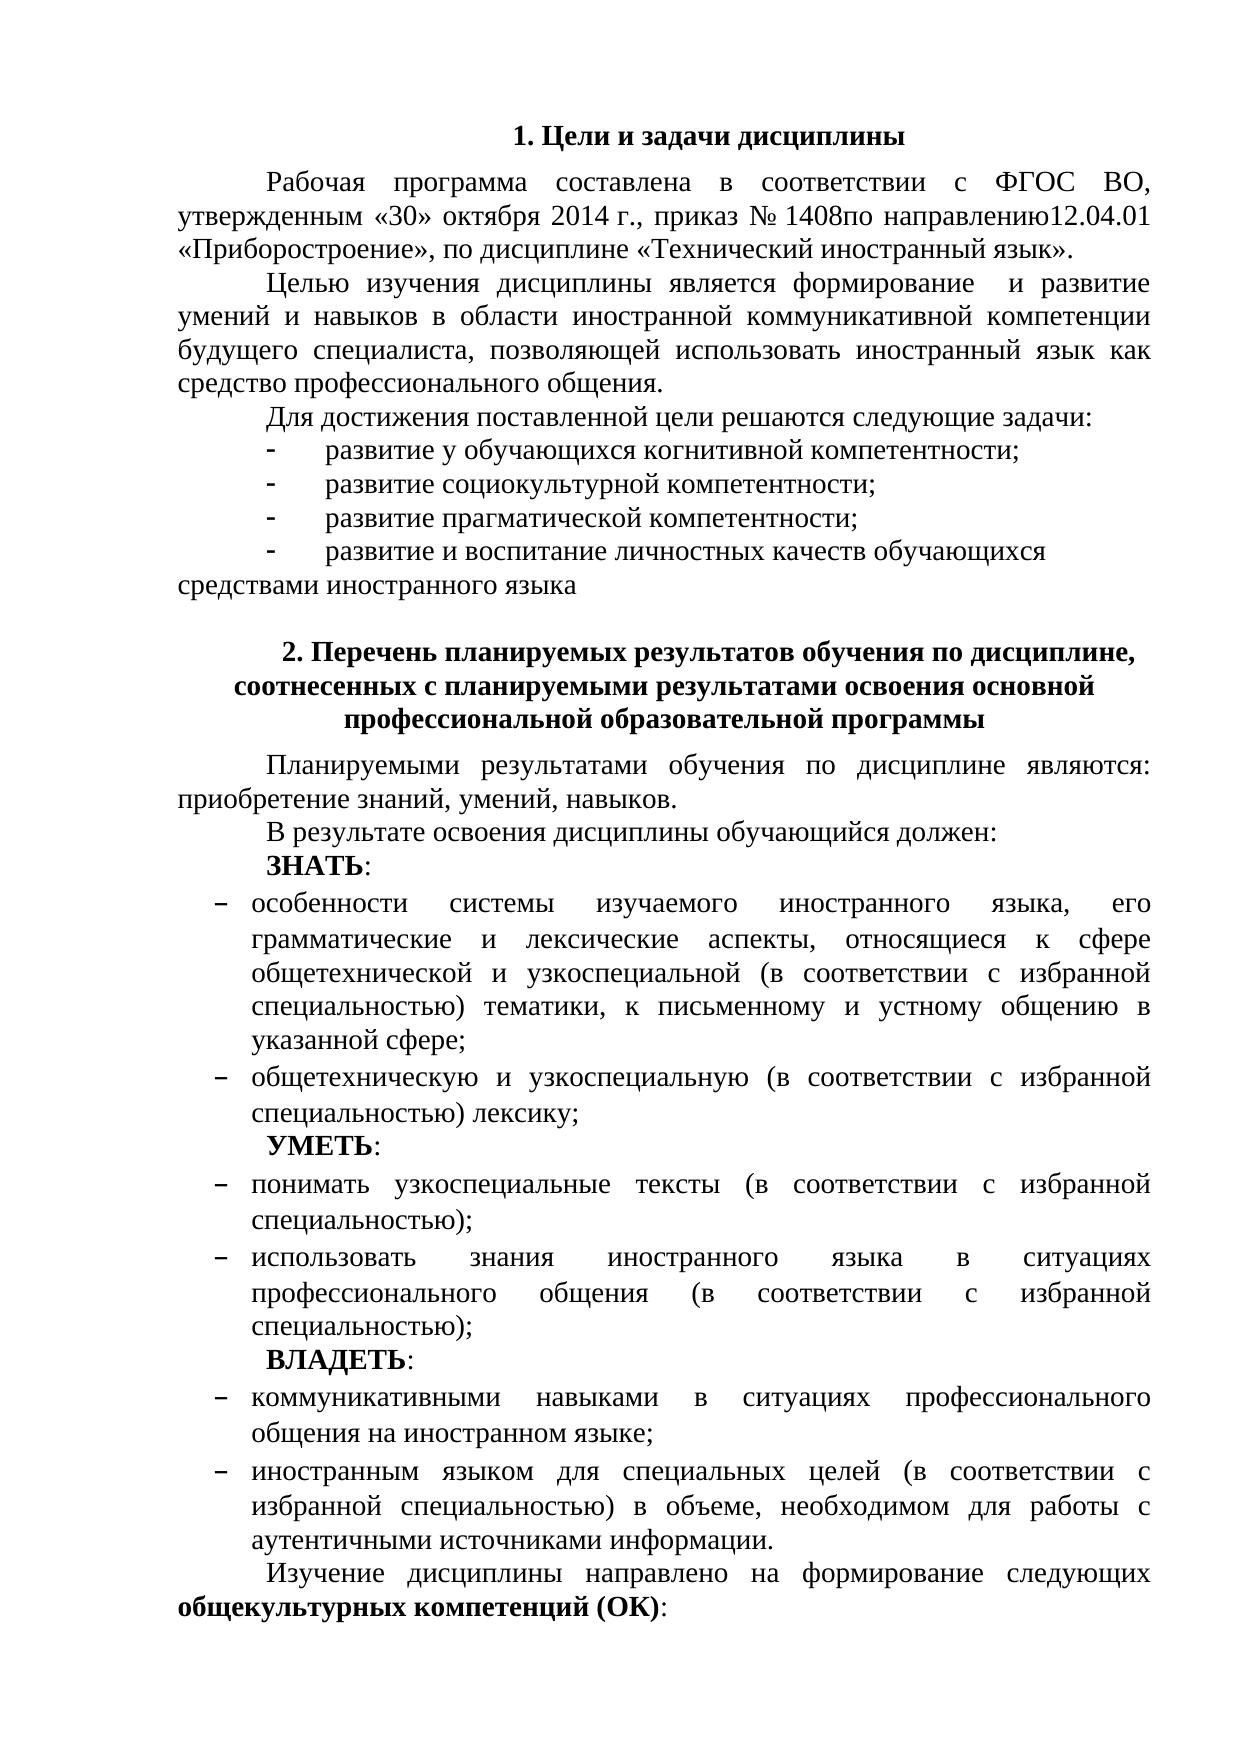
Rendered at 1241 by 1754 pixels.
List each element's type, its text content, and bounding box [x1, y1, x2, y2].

list развитие социокультурной компетентности; [177, 466, 1152, 500]
text ЗНАТЬ: [177, 848, 1152, 881]
list использовать знания иностранного языка в ситуациях профессионального общения (в соответствии с избранной специальностью); [213, 1235, 1152, 1342]
list развитие прагматической компетентности; [177, 500, 1152, 533]
list развитие и воспитание личностных качеств обучающихся средствами иностранного языка [177, 533, 1152, 601]
text В результате освоения дисциплины обучающийся должен: [177, 814, 1152, 848]
list понимать узкоспециальные тексты (в соответствии с избранной специальностью); [213, 1162, 1152, 1235]
text УМЕТЬ: [177, 1128, 1152, 1162]
list иностранным языком для специальных целей (в соответствии с избранной специальностью) в объеме, необходимом для работы с аутентичными источниками информации. [213, 1449, 1152, 1556]
text Изучение дисциплины направлено на формирование следующих общекультурных компетенций (ОК): [177, 1556, 1152, 1623]
text 2. Перечень планируемых результатов обучения по дисциплине, соотнесенных с планируемыми результатами освоения основной профессиональной образовательной программы [177, 634, 1152, 735]
text Рабочая программа составлена в соответствии с ФГОС ВО, утвержденным «30» октября 2014 г., приказ № 1408по направлению12.04.01 «Приборостроение», по дисциплине «Технический иностранный язык». [177, 164, 1152, 265]
text 1. Цели и задачи дисциплины [177, 118, 1152, 152]
text ВЛАДЕТЬ: [177, 1342, 1152, 1376]
text Целью изучения дисциплины является формирование и развитие умений и навыков в области иностранной коммуникативной компетенции будущего специалиста, позволяющей использовать иностранный язык как средство профессионального общения. [177, 265, 1152, 399]
list общетехническую и узкоспециальную (в соответствии с избранной специальностью) лексику; [213, 1055, 1152, 1128]
list коммуникативными навыками в ситуациях профессионального общения на иностранном языке; [213, 1376, 1152, 1449]
text Для достижения поставленной цели решаются следующие задачи: [177, 399, 1152, 432]
text Планируемыми результатами обучения по дисциплине являются: приобретение знаний, умений, навыков. [177, 747, 1152, 814]
list особенности системы изучаемого иностранного языка, его грамматические и лексические аспекты, относящиеся к сфере общетехнической и узкоспециальной (в соответствии с избранной специальностью) тематики, к письменному и устному общению в указанной сфере; [213, 881, 1152, 1055]
list развитие у обучающихся когнитивной компетентности; [177, 432, 1152, 466]
